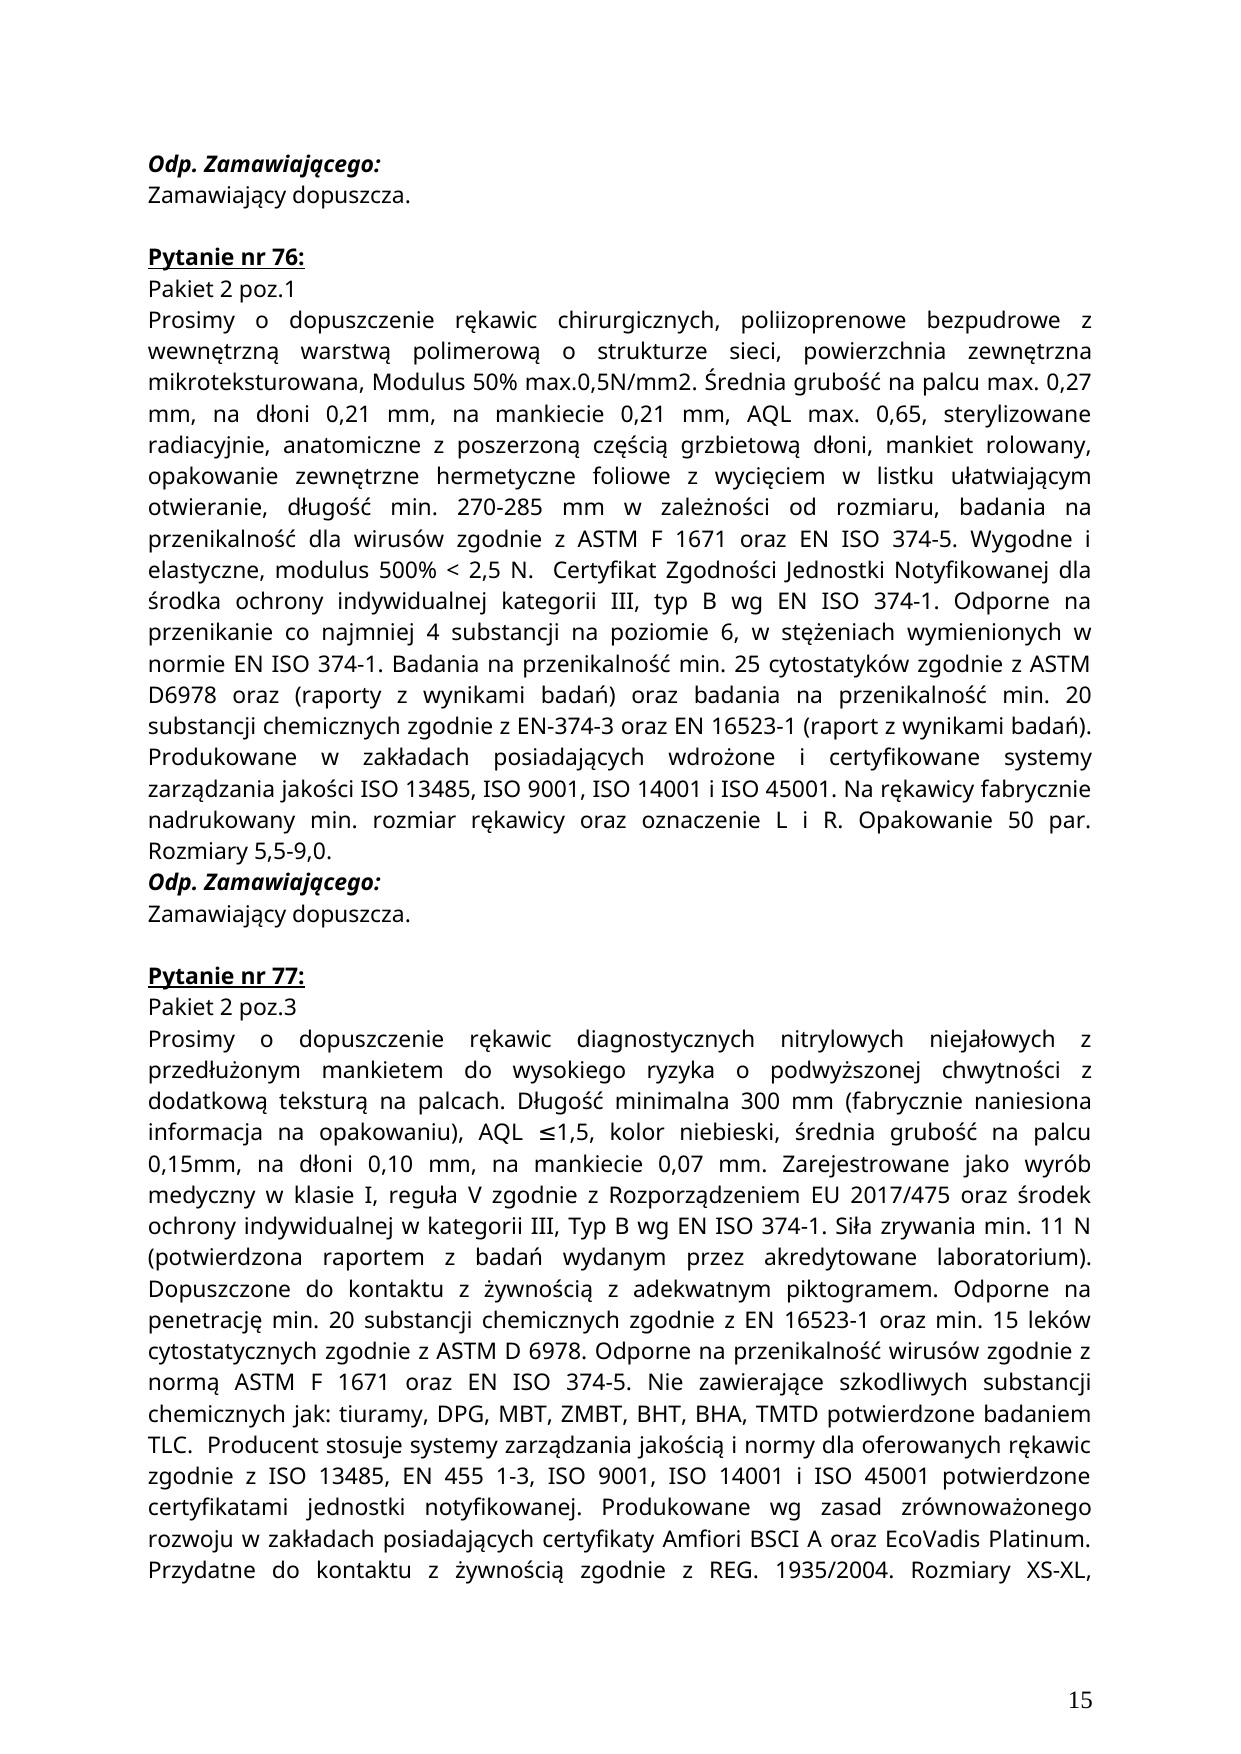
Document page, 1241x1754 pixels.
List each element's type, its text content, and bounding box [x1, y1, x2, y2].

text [148, 1023, 1093, 1585]
text Odp. Zamawiającego: [148, 148, 1093, 179]
text Pytanie nr 76: [148, 241, 1093, 273]
text Pakiet 2 poz.1 [148, 273, 1093, 304]
text Odp. Zamawiającego: [148, 866, 1093, 898]
text Zamawiający dopuszcza. [148, 898, 1093, 929]
text Pytanie nr 77: [148, 960, 1093, 991]
text Pakiet 2 poz.3 [148, 991, 1093, 1023]
text Prosimy o dopuszczenie rękawic chirurgicznych, poliizoprenowe bezpudrowe z wewnętrzną warstwą polimerową o strukturze sieci, powierzchnia zewnętrzna mikroteksturowana, Modulus 50% max.0,5N/mm2. Średnia grubość na palcu max. 0,27 mm, na dłoni 0,21 mm, na mankiecie 0,21 mm, AQL max. 0,65, sterylizowane radiacyjnie, anatomiczne z poszerzoną częścią grzbietową dłoni, mankiet rolowany, opakowanie zewnętrzne hermetyczne foliowe z wycięciem w listku ułatwiającym otwieranie, długość min. 270-285 mm w zależności od rozmiaru, badania na przenikalność dla wirusów zgodnie z ASTM F 1671 oraz EN ISO 374-5. Wygodne i elastyczne, modulus 500% < 2,5 N. Certyfikat Zgodności Jednostki Notyfikowanej dla środka ochrony indywidualnej kategorii III, typ B wg EN ISO 374-1. Odporne na przenikanie co najmniej 4 substancji na poziomie 6, w stężeniach wymienionych w normie EN ISO 374-1. Badania na przenikalność min. 25 cytostatyków zgodnie z ASTM D6978 oraz (raporty z wynikami badań) oraz badania na przenikalność min. 20 substancji chemicznych zgodnie z EN-374-3 oraz EN 16523-1 (raport z wynikami badań). Produkowane w zakładach posiadających wdrożone i certyfikowane systemy zarządzania jakości ISO 13485, ISO 9001, ISO 14001 i ISO 45001. Na rękawicy fabrycznie nadrukowany min. rozmiar rękawicy oraz oznaczenie L i R. Opakowanie 50 par. Rozmiary 5,5-9,0. [148, 304, 1093, 866]
text Zamawiający dopuszcza. [148, 179, 1093, 210]
